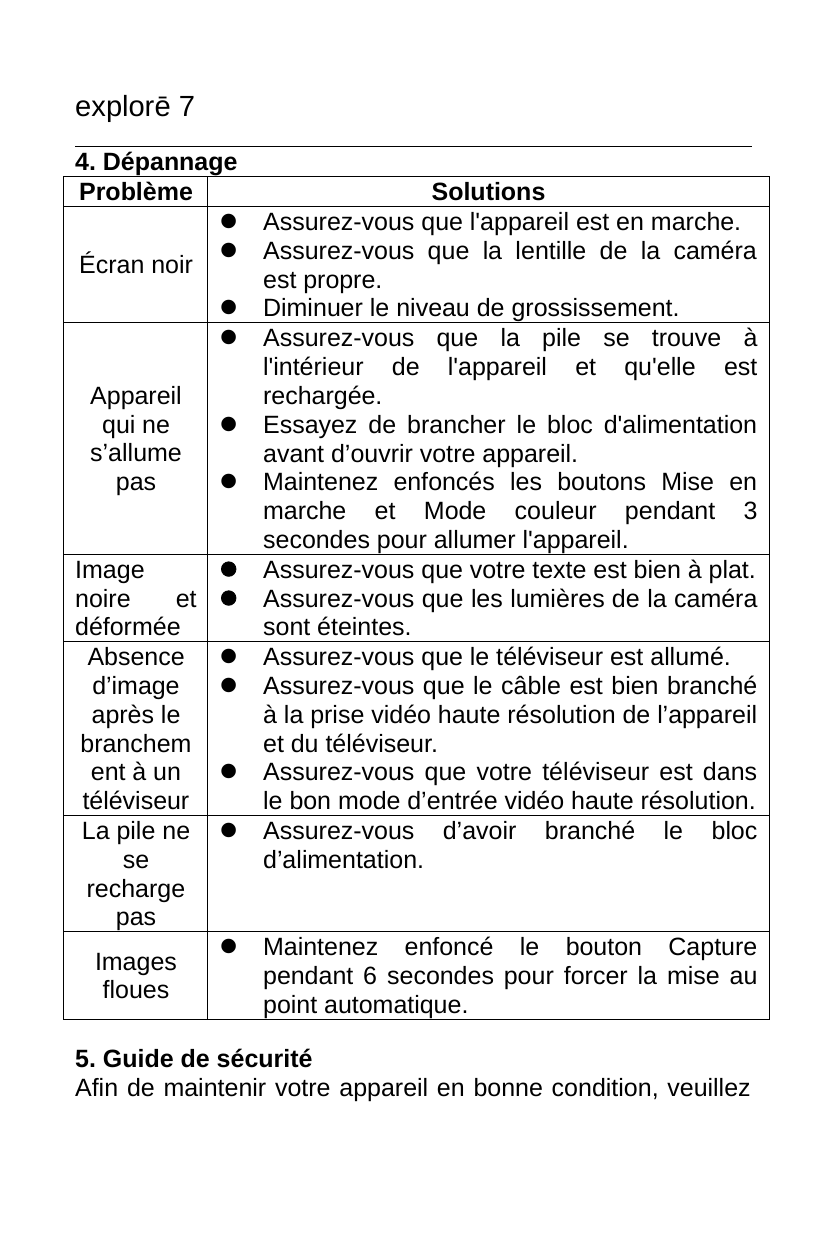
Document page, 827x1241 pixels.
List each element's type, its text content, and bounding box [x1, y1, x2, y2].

table_cell Assurez-vous que le téléviseur est allumé. Assurez-vous que le câble est bien branché à la prise vidéo haute résolution de l’appareil et du téléviseur. Assurez-vous que votre téléviseur est dans le bon mode d’entrée vidéo haute résolution. [208, 642, 769, 815]
table_cell Images floues [64, 932, 207, 1018]
table_cell Maintenez enfoncé le bouton Capture pendant 6 secondes pour forcer la mise au point automatique. [208, 932, 769, 1018]
table_header Problème [64, 177, 207, 206]
table_cell Absence d’image après le branchement à un téléviseur [64, 642, 207, 815]
table_cell Assurez-vous que l'appareil est en marche. Assurez-vous que la lentille de la caméra est propre. Diminuer le niveau de grossissement. [208, 207, 769, 322]
table_cell Image noire et déformée [64, 555, 207, 641]
table_cell Assurez-vous d’avoir branché le bloc d’alimentation. [208, 816, 769, 931]
subtitle 5. Guide de sécurité [75, 1044, 752, 1073]
table_cell Appareil qui ne s’allume pas [64, 323, 207, 554]
subtitle 4. Dépannage [75, 147, 752, 176]
table_cell Assurez-vous que la pile se trouve à l'intérieur de l'appareil et qu'elle est rechargée. Essayez de brancher le bloc d'alimentation avant d’ouvrir votre appareil. Maintenez enfoncés les boutons Mise en marche et Mode couleur pendant 3 secondes pour allumer l'appareil. [208, 323, 769, 554]
table_cell Écran noir [64, 207, 207, 322]
table_cell Assurez-vous que votre texte est bien à plat. Assurez-vous que les lumières de la caméra sont éteintes. [208, 555, 769, 641]
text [75, 1073, 752, 1102]
table_cell La pile ne se recharge pas [64, 816, 207, 931]
table_header Solutions [208, 177, 769, 206]
